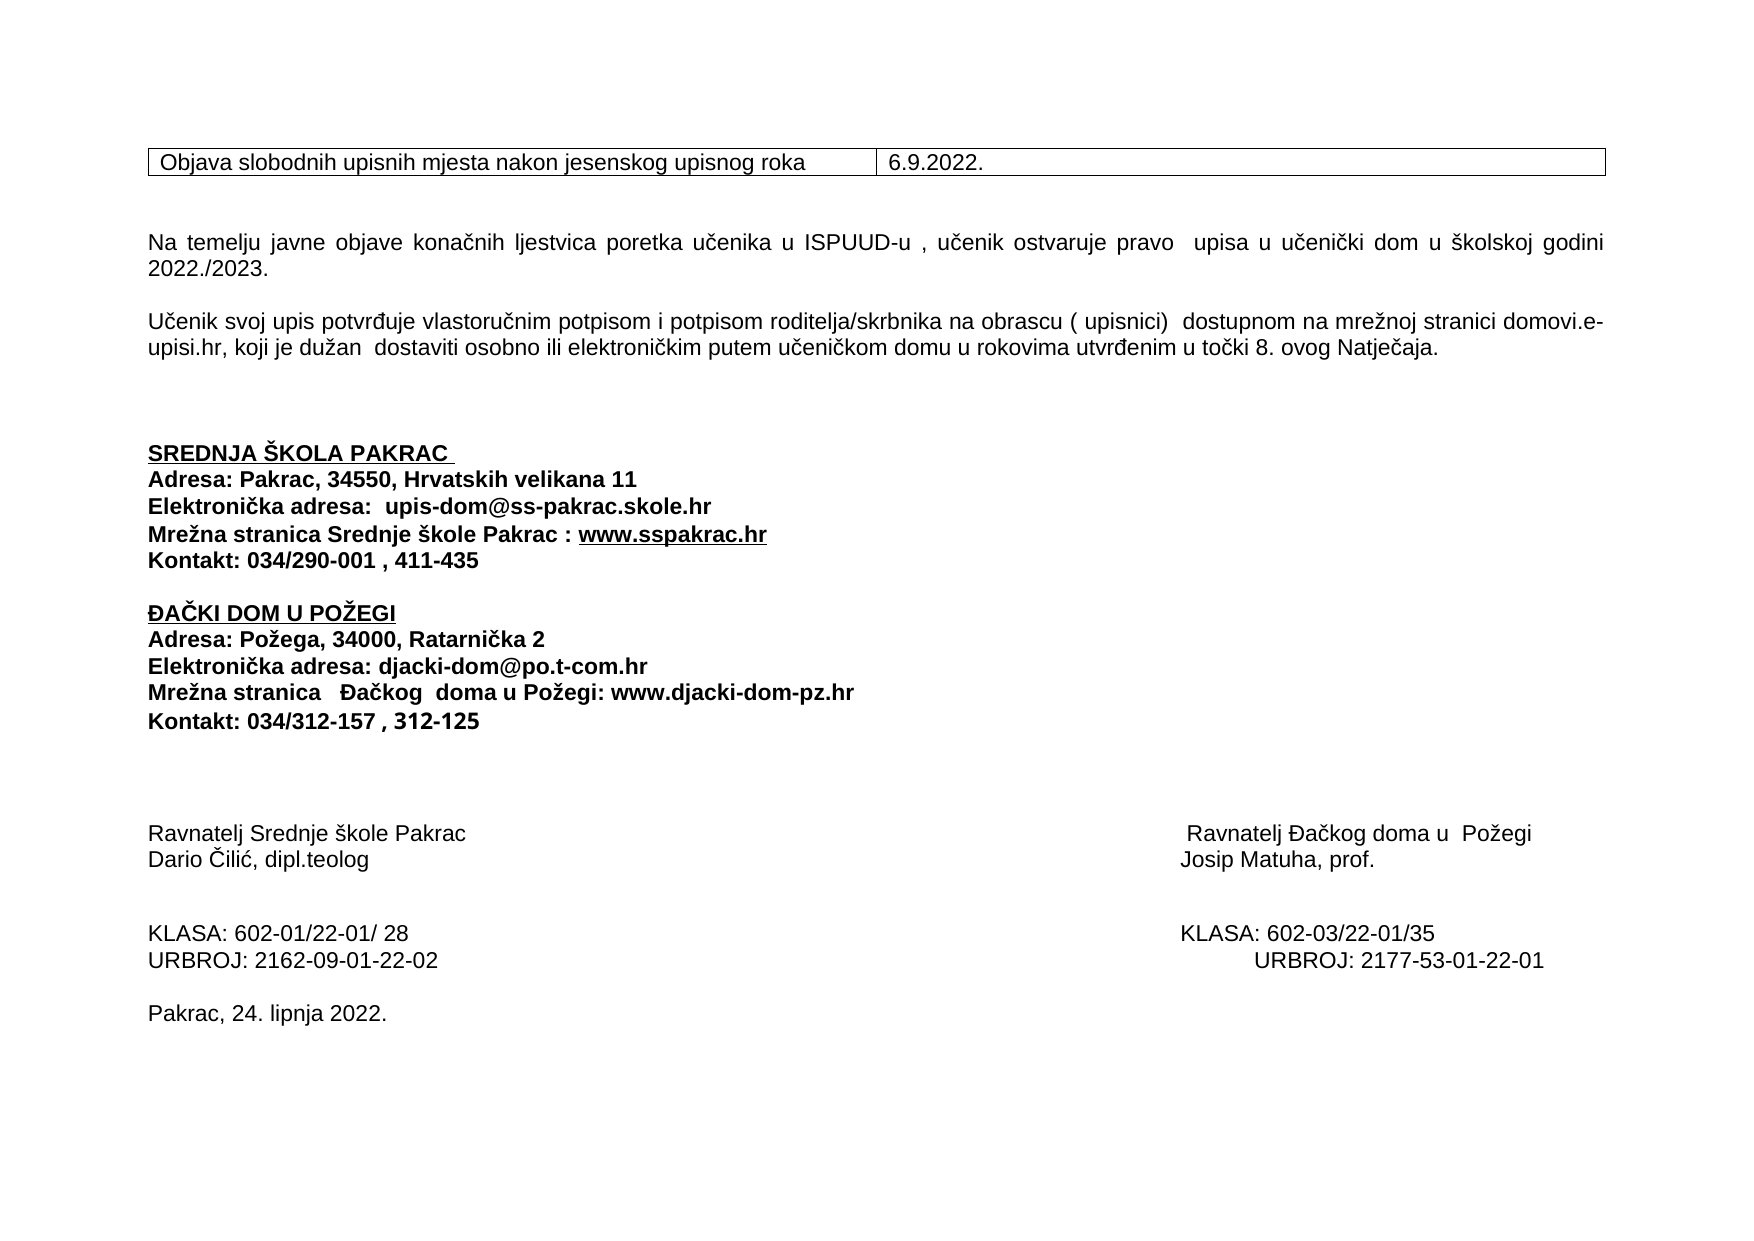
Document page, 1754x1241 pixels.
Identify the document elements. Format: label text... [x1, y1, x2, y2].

text Kontakt: 034/290-001 , 411-435 [148, 547, 1606, 573]
text Adresa: Požega, 34000, Ratarnička 2 [148, 626, 1606, 653]
text Elektronička adresa: djacki-dom@po.t-com.hr [148, 653, 1606, 679]
text Učenik svoj upis potvrđuje vlastoručnim potpisom i potpisom roditelja/skrbnika na obrascu ( upisnici) dostupnom na mrežnoj stranici domovi.e-upisi.hr, koji je dužan dostaviti osobno ili elektroničkim putem učeničkom domu u rokovima utvrđenim u točki 8. ovog Natječaja. [148, 308, 1606, 361]
text KLASA: 602-01/22-01/ 28 KLASA: 602-03/22-01/35 [148, 920, 1606, 947]
text Ravnatelj Srednje škole Pakrac Ravnatelj Đačkog doma u Požegi [148, 820, 1606, 846]
text Adresa: Pakrac, 34550, Hrvatskih velikana 11 [148, 466, 1606, 492]
text Mrežna stranica Srednje škole Pakrac : www.sspakrac.hr [148, 521, 1606, 547]
table_cell Objava slobodnih upisnih mjesta nakon jesenskog upisnog roka [149, 149, 876, 175]
table_cell 6.9.2022. [877, 149, 1605, 175]
text SREDNJA ŠKOLA PAKRAC [148, 440, 1606, 466]
text URBROJ: 2162-09-01-22-02 URBROJ: 2177-53-01-22-01 [148, 947, 1606, 973]
text Mrežna stranica Đačkog doma u Požegi: www.djacki-dom-pz.hr [148, 679, 1606, 705]
text ĐAČKI DOM U POŽEGI [148, 600, 1606, 626]
text Elektronička adresa: upis-dom@ss-pakrac.skole.hr [148, 492, 1606, 521]
text Na temelju javne objave konačnih ljestvica poretka učenika u ISPUUD-u , učenik ostvaruje pravo upisa u učenički dom u školskoj godini 2022./2023. [148, 229, 1606, 282]
text Pakrac, 24. lipnja 2022. [148, 999, 1606, 1026]
text Dario Čilić, dipl.teolog Josip Matuha, prof. [148, 846, 1606, 872]
text Kontakt: 034/312-157 , 312-125 [148, 705, 1606, 737]
